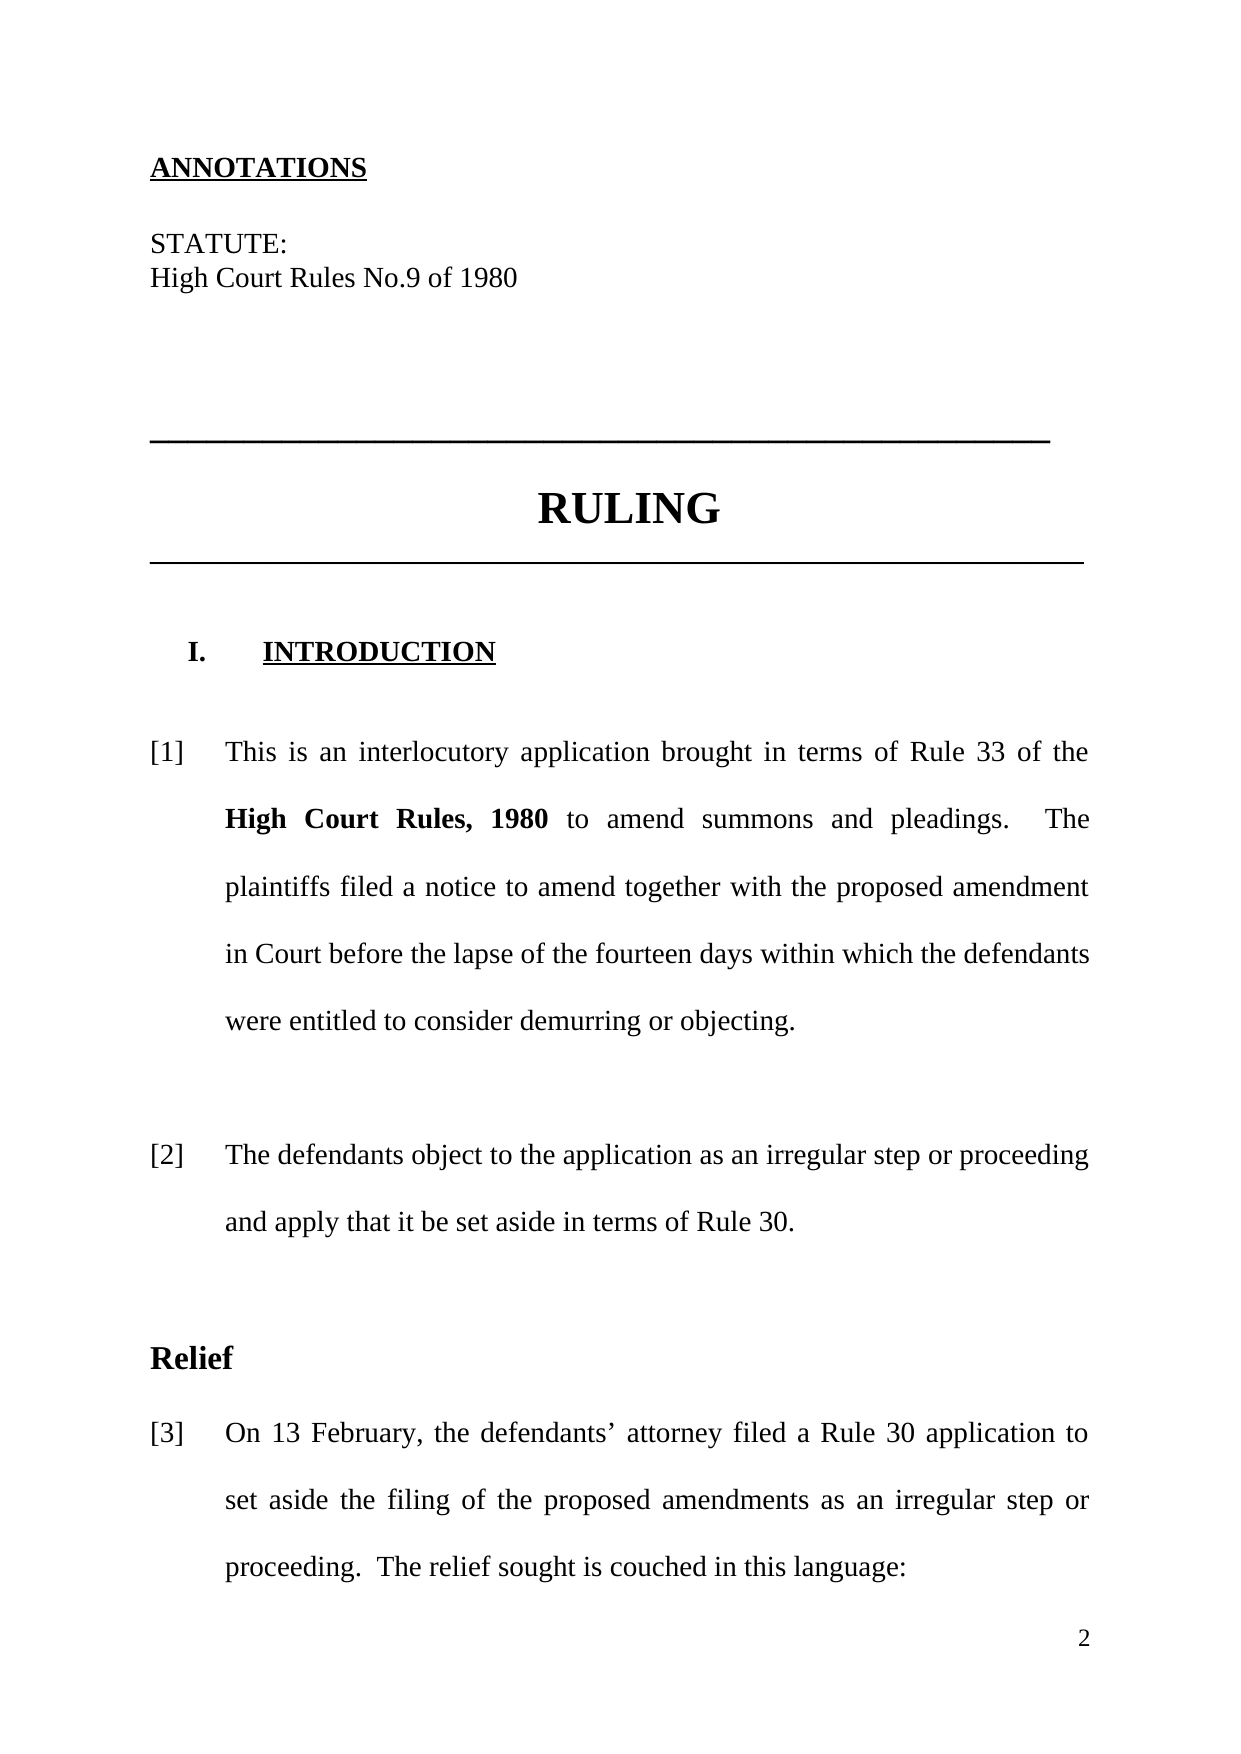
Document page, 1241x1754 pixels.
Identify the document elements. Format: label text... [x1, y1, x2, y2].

text Relief [150, 1338, 1090, 1377]
text ________________________________________________ [150, 404, 1090, 447]
list RULING [262, 481, 1090, 533]
text [1] This is an interlocutory application brought in terms of Rule 33 of the High Court Rules, 1980 to amend summons and pleadings. The plaintiffs filed a notice to amend together with the proposed amendment in Court before the lapse of the fourteen days within which the defendants were entitled to consider demurring or objecting. [150, 734, 1090, 1036]
text [2] The defendants object to the application as an irregular step or proceeding and apply that it be set aside in terms of Rule 30. [150, 1137, 1090, 1238]
text ANNOTATIONS [150, 150, 1090, 183]
list INTRODUCTION [187, 634, 1090, 667]
text ________________________________________________________________ [150, 533, 1090, 567]
text High Court Rules No.9 of 1980 [150, 260, 1090, 294]
text [3] On 13 February, the defendants’ attorney filed a Rule 30 application to set aside the filing of the proposed amendments as an irregular step or proceeding. The relief sought is couched in this language: [150, 1415, 1090, 1583]
text STATUTE: [150, 227, 1090, 260]
